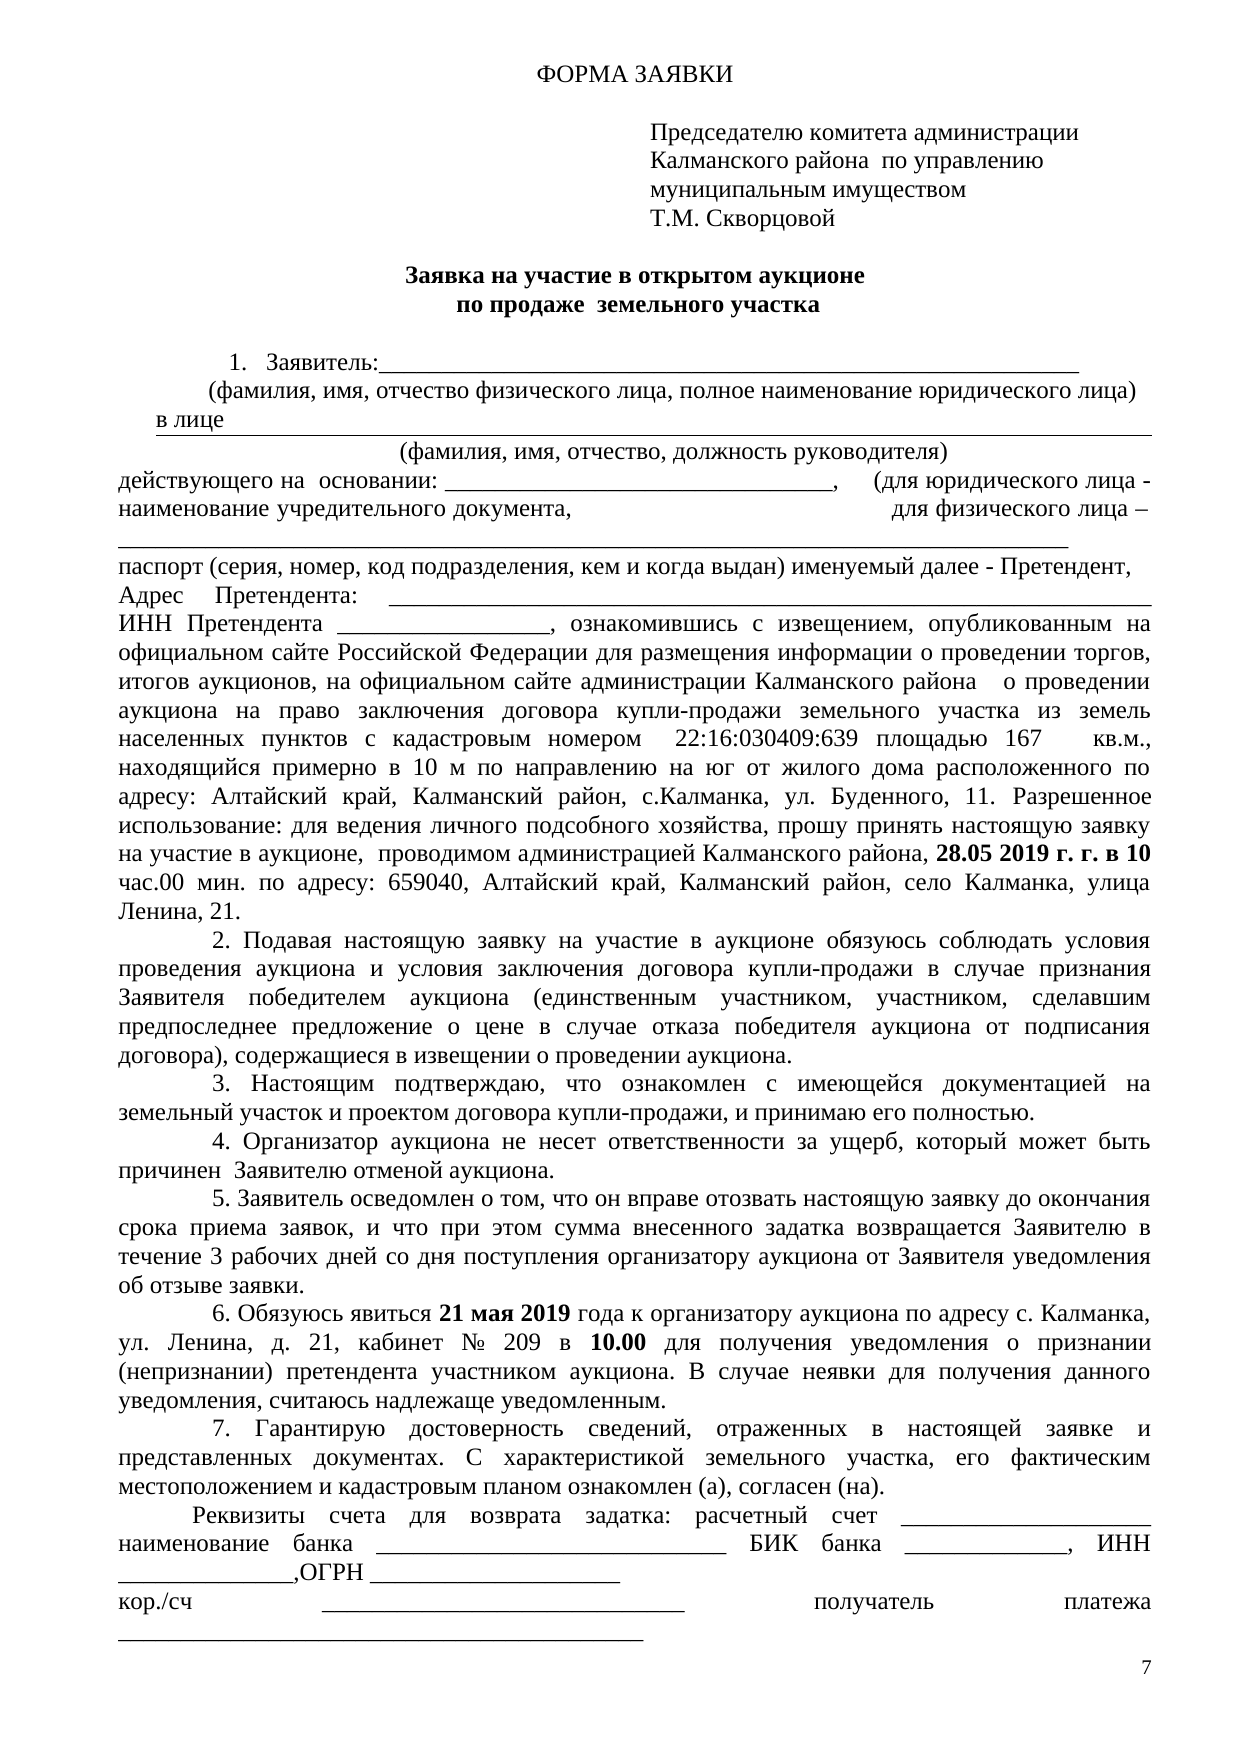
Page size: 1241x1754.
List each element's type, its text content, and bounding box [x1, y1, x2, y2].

text ФОРМА ЗАЯВКИ [118, 59, 1152, 88]
text 6. Обязуюсь явиться 21 мая 2019 года к организатору аукциона по адресу с. Калманка, ул. Ленина, д. 21, кабинет № 209 в 10.00 для получения уведомления о признании (непризнании) претендента участником аукциона. В случае неявки для получения данного уведомления, считаюсь надлежаще уведомленным. [118, 1298, 1152, 1413]
text Председателю комитета администрации Калманского района по управлению муниципальным имуществом [650, 117, 1152, 203]
text Реквизиты счета для возврата задатка: расчетный счет ____________________ наименование банка ____________________________ БИК банка _____________, ИНН ______________,ОГРН ____________________ [118, 1500, 1152, 1586]
text 7. Гарантирую достоверность сведений, отраженных в настоящей заявке и представленных документах. С характеристикой земельного участка, его фактическим местоположением и кадастровым планом ознакомлен (а), согласен (на). [118, 1413, 1152, 1500]
text 3. Настоящим подтверждаю, что ознакомлен с имеющейся документацией на земельный участок и проектом договора купли-продажи, и принимаю его полностью. [118, 1068, 1152, 1126]
list Заявитель:________________________________________________________ (фамилия, имя, отчество физического лица, полное наименование юридического лица) [156, 347, 1152, 404]
text Заявка на участие в открытом аукционе [118, 260, 1152, 289]
text действующего на основании: _______________________________, (для юридического лица - наименование учредительного документа, для физического лица –____________________________________________________________________________ паспорт (серия, номер, код подразделения, кем и когда выдан) именуемый далее - Претендент, [118, 465, 1152, 580]
text (фамилия, имя, отчество, должность руководителя) [118, 436, 1152, 465]
text в лице [156, 404, 1152, 435]
text 2. Подавая настоящую заявку на участие в аукционе обязуюсь соблюдать условия проведения аукциона и условия заключения договора купли-продажи в случае признания Заявителя победителем аукциона (единственным участником, участником, сделавшим предпоследнее предложение о цене в случае отказа победителя аукциона от подписания договора), содержащиеся в извещении о проведении аукциона. [118, 925, 1152, 1068]
text Т.М. Скворцовой [650, 203, 1152, 232]
text Адрес Претендента: _____________________________________________________________ ИНН Претендента _________________, ознакомившись с извещением, опубликованным на официальном сайте Российской Федерации для размещения информации о проведении торгов, итогов аукционов, на официальном сайте администрации Калманского района о проведении аукциона на право заключения договора купли-продажи земельного участка из земель населенных пунктов с кадастровым номером 22:16:030409:639 площадью 167 кв.м., находящийся примерно в 10 м по направлению на юг от жилого дома расположенного по адресу: Алтайский край, Калманский район, с.Калманка, ул. Буденного, 11. Разрешенное использование: для ведения личного подсобного хозяйства, прошу принять настоящую заявку на участие в аукционе, проводимом администрацией Калманского района, 28.05 2019 г. г. в 10 час.00 мин. по адресу: 659040, Алтайский край, Калманский район, село Калманка, улица Ленина, 21. [118, 580, 1152, 925]
text 4. Организатор аукциона не несет ответственности за ущерб, который может быть причинен Заявителю отменой аукциона. [118, 1126, 1152, 1183]
text 5. Заявитель осведомлен о том, что он вправе отозвать настоящую заявку до окончания срока приема заявок, и что при этом сумма внесенного задатка возвращается Заявителю в течение 3 рабочих дней со дня поступления организатору аукциона от Заявителя уведомления об отзыве заявки. [118, 1183, 1152, 1298]
text по продаже земельного участка [118, 289, 1152, 318]
text кор./сч _____________________________ получатель платежа __________________________________________ [118, 1586, 1152, 1643]
